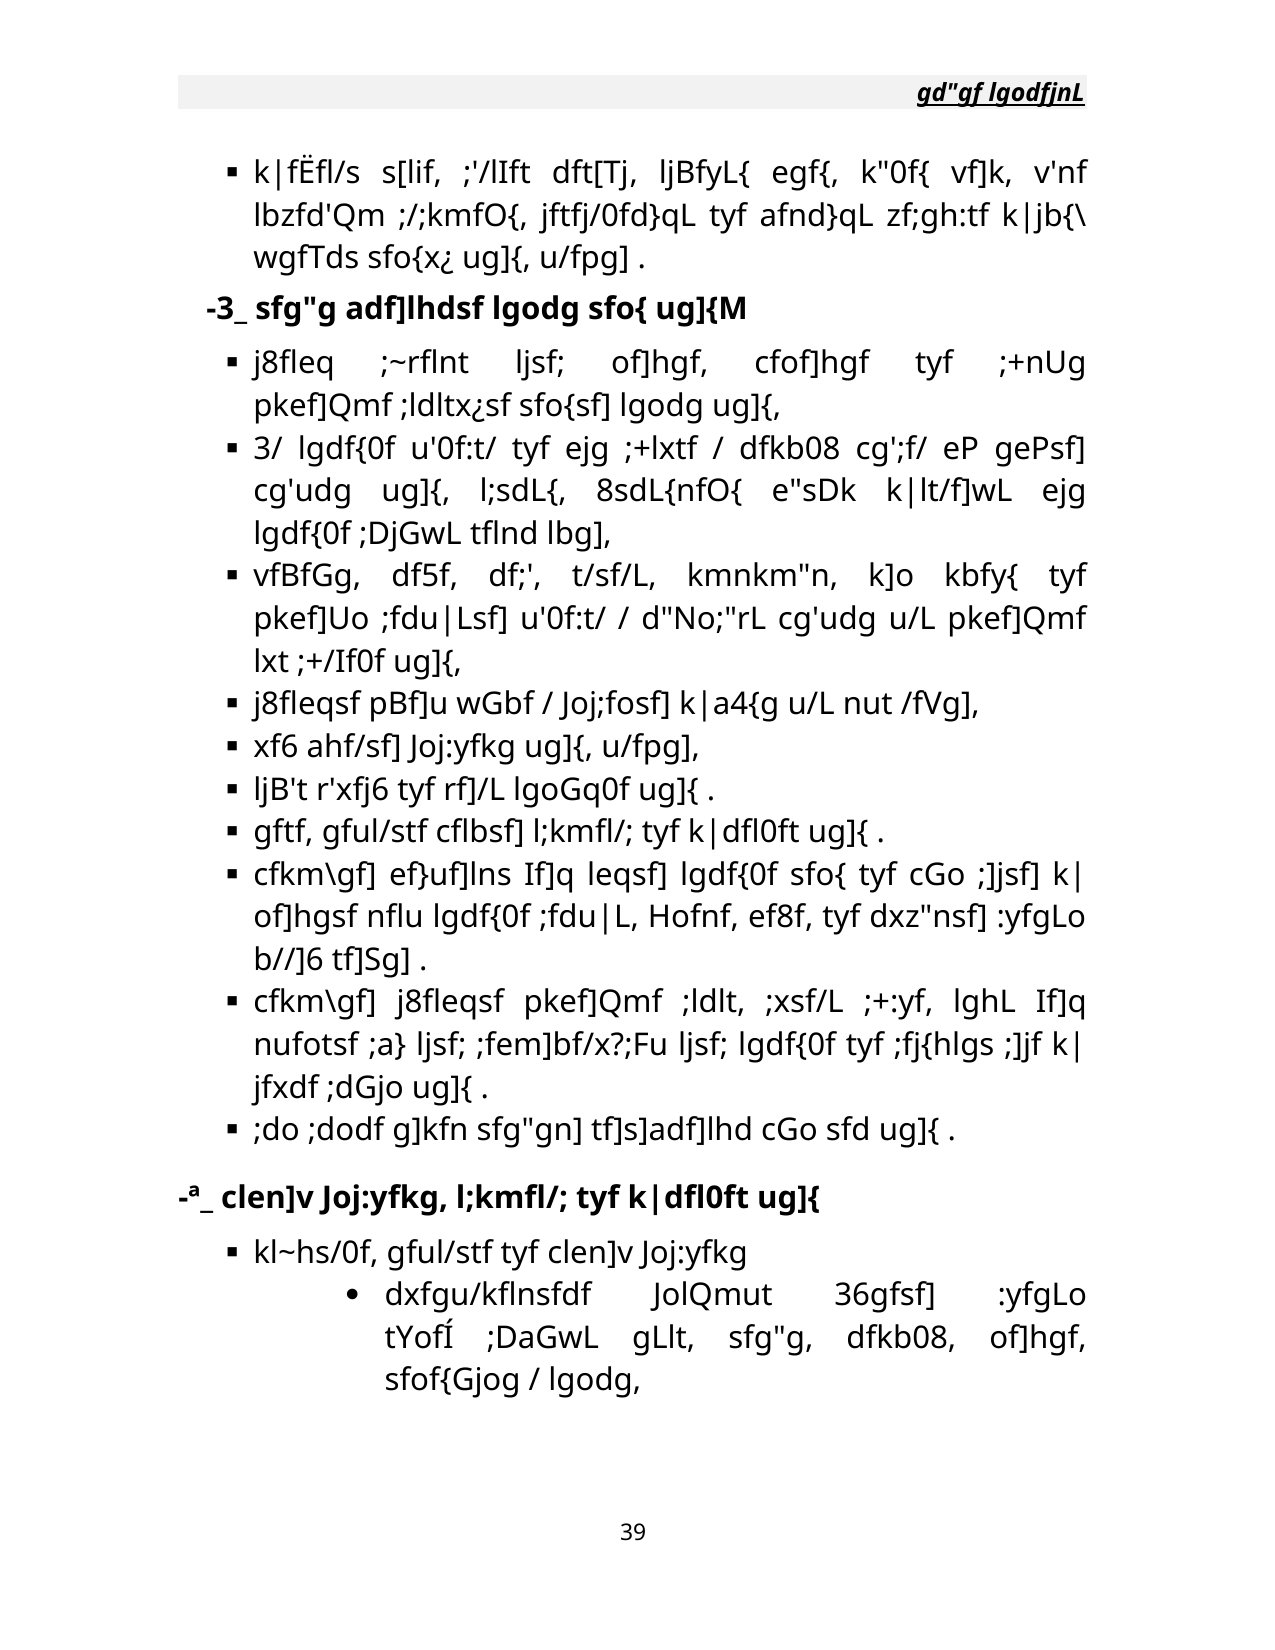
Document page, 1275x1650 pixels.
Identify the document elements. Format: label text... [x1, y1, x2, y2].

list xf6 ahf/sf] Joj:yfkg ug]{, u/fpg], [225, 724, 1087, 766]
list kl~hs/0f, gful/stf tyf clen]v Joj:yfkg [225, 1229, 1087, 1272]
list j8fleq ;~rflnt ljsf; of]hgf, cfof]hgf tyf ;+nUg pkef]Qmf ;ldltx¿sf sfo{sf] lgodg ug]{, [225, 340, 1087, 426]
text -ª_ clen]v Joj:yfkg, l;kmfl/; tyf k|dfl0ft ug]{ [178, 1175, 1087, 1218]
list 3/ lgdf{0f u'0f:t/ tyf ejg ;+lxtf / dfkb08 cg';f/ eP gePsf] cg'udg ug]{, l;sdL{, 8sdL{nfO{ e"sDk k|lt/f]wL ejg lgdf{0f ;DjGwL tflnd lbg], [225, 426, 1087, 553]
list cfkm\gf] j8fleqsf pkef]Qmf ;ldlt, ;xsf/L ;+:yf, lghL If]q nufotsf ;a} ljsf; ;fem]bf/x?;Fu ljsf; lgdf{0f tyf ;fj{hlgs ;]jf k|jfxdf ;dGjo ug]{ . [225, 979, 1087, 1107]
list cfkm\gf] ef}uf]lns If]q leqsf] lgdf{0f sfo{ tyf cGo ;]jsf] k|of]hgsf nflu lgdf{0f ;fdu|L, Hofnf, ef8f, tyf dxz"nsf] :yfgLo b//]6 tf]Sg] . [225, 852, 1087, 979]
list ;do ;dodf g]kfn sfg"gn] tf]s]adf]lhd cGo sfd ug]{ . [225, 1107, 1087, 1150]
list vfBfGg, df5f, df;', t/sf/L, kmnkm"n, k]o kbfy{ tyf pkef]Uo ;fdu|Lsf] u'0f:t/ / d"No;"rL cg'udg u/L pkef]Qmf lxt ;+/If0f ug]{, [225, 553, 1087, 681]
list k|fËfl/s s[lif, ;'/lIft dft[Tj, ljBfyL{ egf{, k"0f{ vf]k, v'nf lbzfd'Qm ;/;kmfO{, jftfj/0fd}qL tyf afnd}qL zf;gh:tf k|jb{\wgfTds sfo{x¿ ug]{, u/fpg] . [225, 150, 1087, 278]
list ljB't r'xfj6 tyf rf]/L lgoGq0f ug]{ . [225, 766, 1087, 809]
list j8fleqsf pBf]u wGbf / Joj;fosf] k|a4{g u/L nut /fVg], [225, 681, 1087, 724]
text -3_ sfg"g adf]lhdsf lgodg sfo{ ug]{M [178, 286, 1087, 329]
list gftf, gful/stf cflbsf] l;kmfl/; tyf k|dfl0ft ug]{ . [225, 809, 1087, 852]
list dxfgu/kflnsfdf JolQmut 36gfsf] :yfgLo tYofÍ ;DaGwL gLlt, sfg"g, dfkb08, of]hgf, sfof{Gjog / lgodg, [347, 1272, 1087, 1400]
